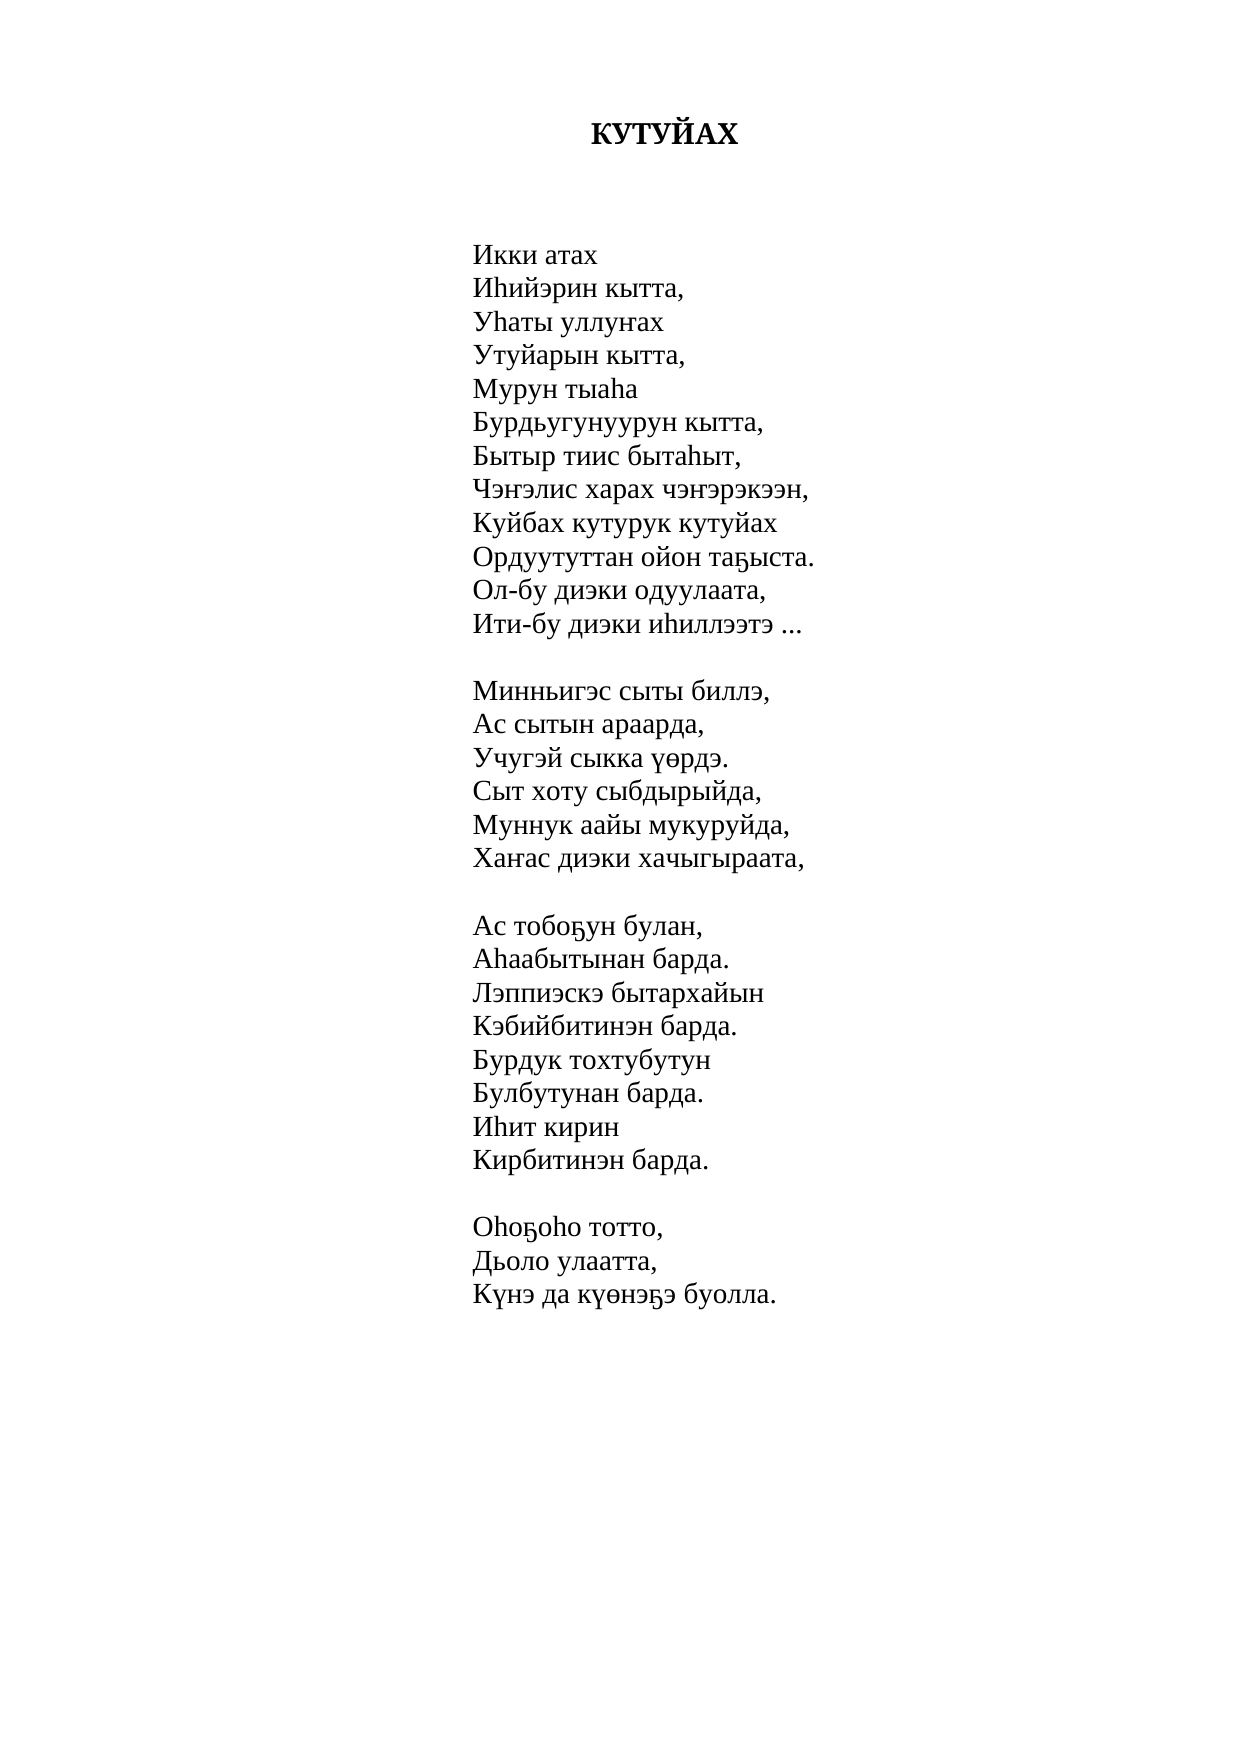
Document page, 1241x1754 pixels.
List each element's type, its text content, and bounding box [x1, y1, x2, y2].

text Күнэ да күөнэҕэ буолла. [472, 1277, 1152, 1310]
text Иhийэрин кытта, Уһаты уллуҥах Утуйарын кытта, Мурун тыаһа Бурдьyгyнyypун кытта, [472, 270, 1048, 438]
text Икки атах [472, 237, 1152, 270]
text Бытыр тиис бытаhыт, Чэҥэлис харах чэҥэрэкээн, Куйбах кутурук кутуйах Ордуутуттан ойон таҕыста. Ол-бу диэки одуулаата, Ити-бу диэки иhиллээтэ ... [472, 438, 1152, 639]
text Минньигэс сыты биллэ, Ас сытын араарда, Учугэй сыкка үөрдэ. [472, 673, 1057, 773]
text КУТУЙАХ [177, 118, 1152, 152]
text Оһоҕоһо тотто, Дьоло улаатта, [472, 1209, 971, 1277]
text Ас тобоҕун булан, Ahаабытынан барда. Лэппиэскэ бытархайын Кэбийбитинэн барда. [472, 908, 1057, 1042]
text Сыт хоту сыбдырыйда, Муннук аайы мукуруйда, Хаҥас диэки хачыгыраата, [472, 773, 1144, 874]
text Бурдук тохтубутун Булбутунан барда. Иhит кирин Кирбитинэн барда. [472, 1042, 1070, 1176]
